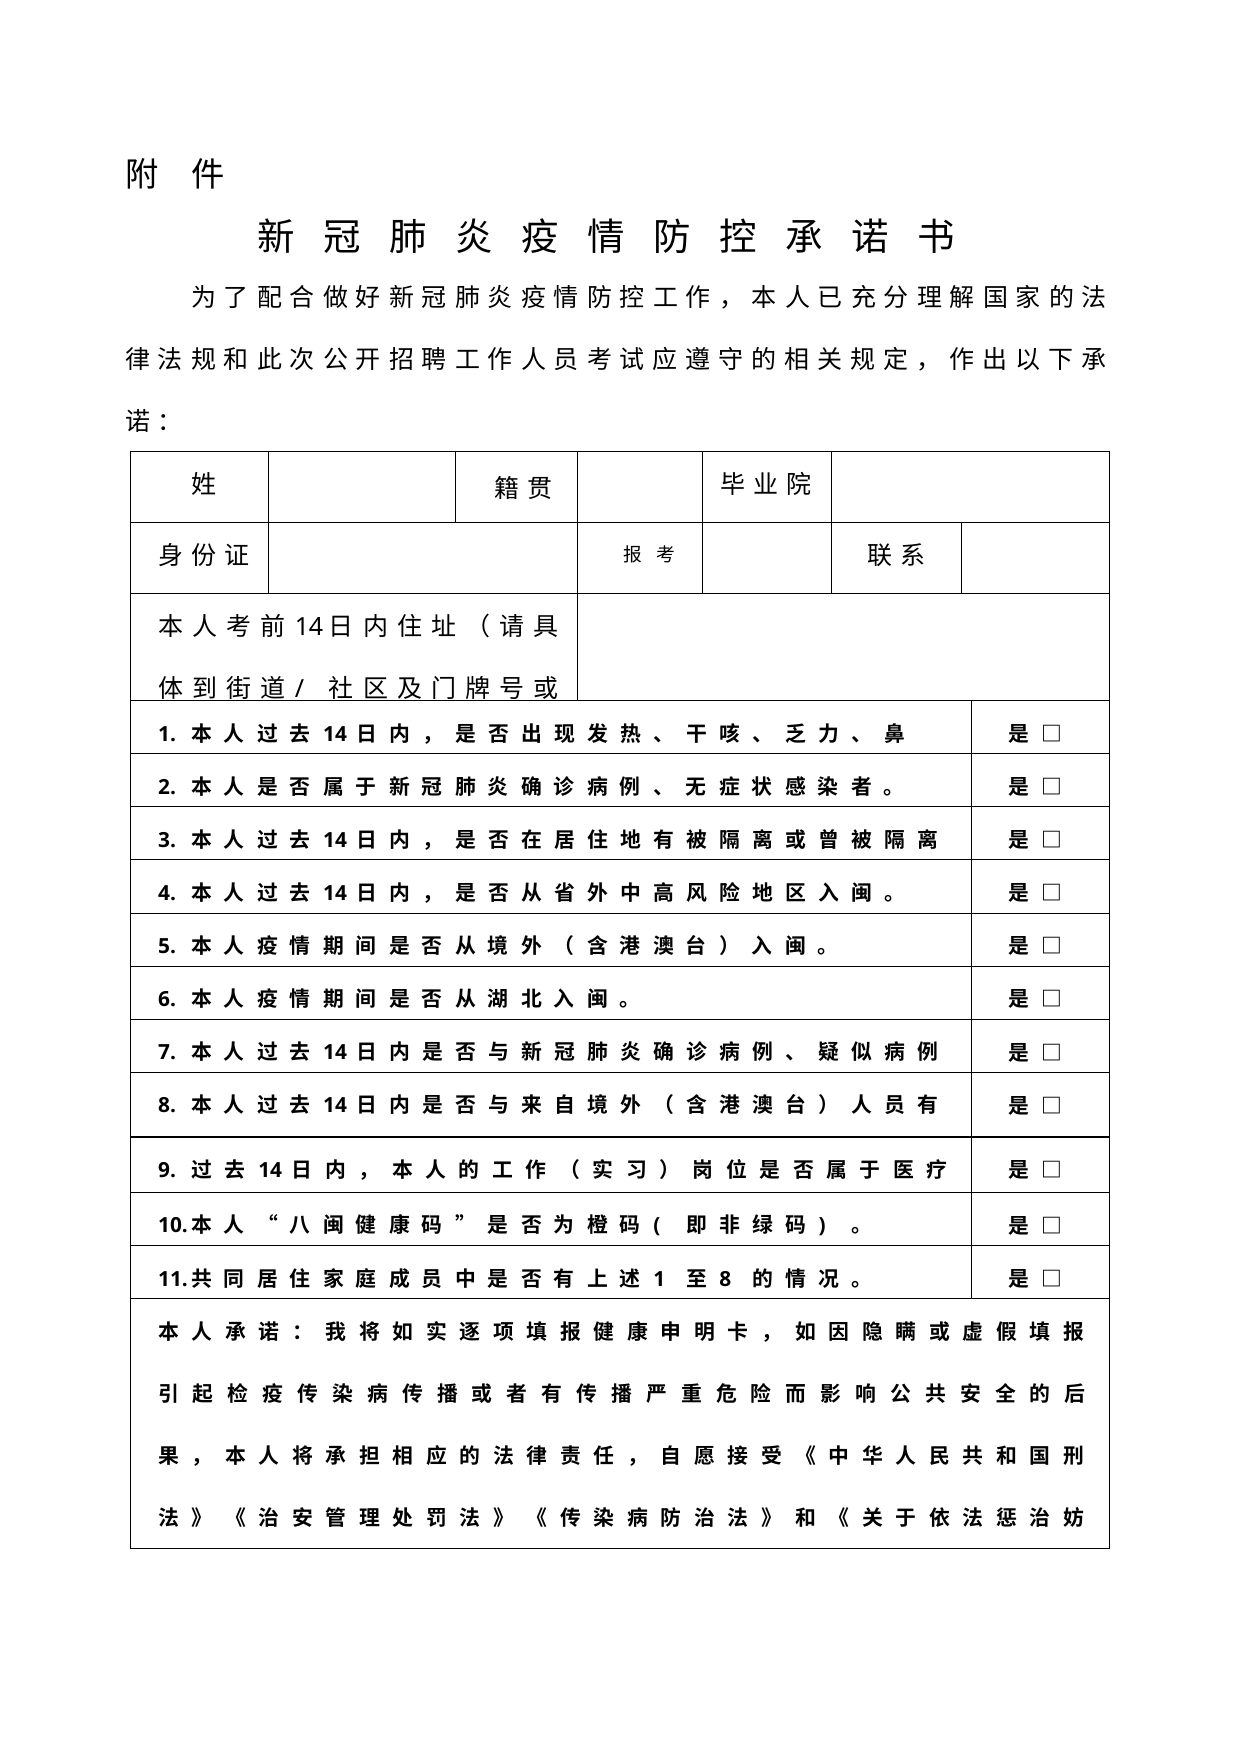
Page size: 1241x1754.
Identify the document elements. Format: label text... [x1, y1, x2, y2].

text 为了配合做好新冠肺炎疫情防控工作，本人已充分理解国家的法律法规和此次公开招聘工作人员考试应遵守的相关规定，作出以下承诺： [125, 264, 1115, 451]
table_cell 5.本人疫情期间是否从境外（含港澳台）入闽。 [131, 914, 971, 966]
table_cell 联系方式 [832, 523, 961, 592]
table_cell 报考岗位 名称及代码 [578, 523, 702, 592]
table_cell 是□ 否□ [972, 914, 1109, 966]
table_cell [578, 594, 1109, 700]
table_cell 10.本人“八闽健康码”是否为橙码(即非绿码)。 [131, 1193, 971, 1245]
table_header [578, 452, 702, 522]
table_cell 本人考前14日内住址（请具体到街道/社区及门牌号或宾馆地址） [131, 594, 577, 700]
table_cell 是□ 否□ [972, 1138, 1109, 1192]
table_cell 是□ 否□ [972, 754, 1109, 806]
table_cell 6.本人疫情期间是否从湖北入闽。 [131, 967, 971, 1019]
text 附件 [125, 140, 1115, 202]
table_cell 身份证号 [131, 523, 268, 592]
text 新冠肺炎疫情防控承诺书 [125, 202, 1115, 264]
table_cell [962, 523, 1109, 592]
table_cell 8.本人过去14日内是否与来自境外（含港澳台）人员有接触史。 [131, 1073, 971, 1136]
table_header 籍贯 [456, 452, 577, 522]
table_cell 是□ 否□ [972, 1193, 1109, 1245]
table_cell 9.过去14日内，本人的工作（实习）岗位是否属于医疗机构医务人员、公共场所服务人员。 [131, 1138, 971, 1192]
table_header 姓 名 [131, 452, 268, 522]
table_cell 是□ 否□ [972, 860, 1109, 912]
table_cell 是□ 否□ [972, 1246, 1109, 1298]
table_cell 7.本人过去14日内是否与新冠肺炎确诊病例、疑似病例或已发现无症状感染者有接触史。 [131, 1020, 971, 1072]
table_cell 是□ 否□ [972, 807, 1109, 859]
table_cell [703, 523, 831, 592]
table_header 毕业院校 [703, 452, 831, 522]
table_cell 1.本人过去14日内，是否出现发热、干咳、乏力、鼻塞、流涕、咽痛、腹泻等症状。 [131, 701, 971, 753]
table_header [269, 452, 455, 522]
table_cell 4.本人过去14日内，是否从省外中高风险地区入闽。 [131, 860, 971, 912]
table_cell 是□ 否□ [972, 1020, 1109, 1072]
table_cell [131, 1299, 1109, 1547]
table_cell 3.本人过去14日内，是否在居住地有被隔离或曾被隔离且未做核酸检测。 [131, 807, 971, 859]
table_cell 11.共同居住家庭成员中是否有上述1至8的情况。 [131, 1246, 971, 1298]
table_cell 是□ 否□ [972, 967, 1109, 1019]
table_header [832, 452, 1109, 522]
table_cell 是□ 否□ [972, 701, 1109, 753]
table_cell 是□ 否□ [972, 1073, 1109, 1136]
table_cell [269, 523, 577, 592]
table_cell 2.本人是否属于新冠肺炎确诊病例、无症状感染者。 [131, 754, 971, 806]
